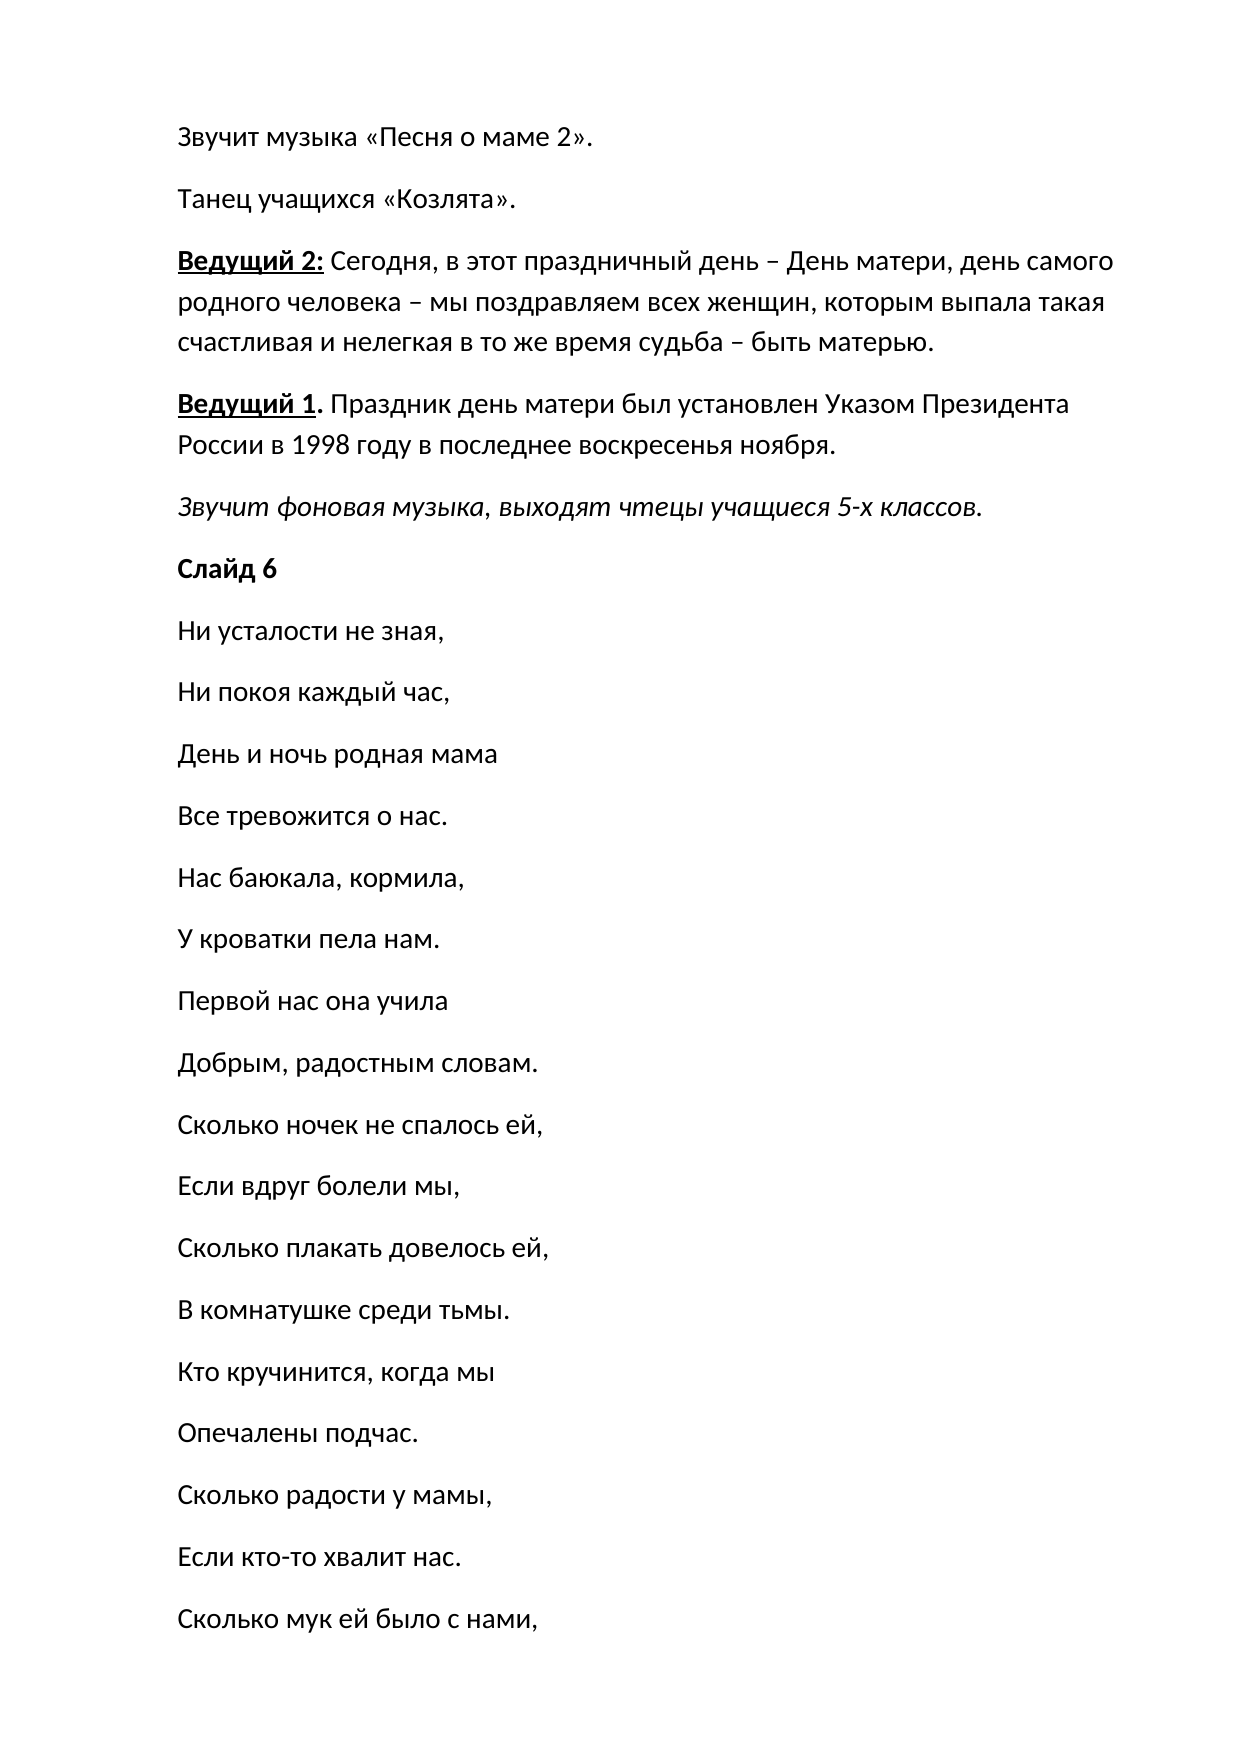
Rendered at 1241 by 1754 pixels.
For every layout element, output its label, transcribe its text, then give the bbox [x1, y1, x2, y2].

text В комнатушке среди тьмы. [177, 1291, 1152, 1327]
text Ни покоя каждый час, [177, 673, 1152, 709]
text У кроватки пела нам. [177, 920, 1152, 956]
text Опечалены подчас. [177, 1414, 1152, 1450]
text Добрым, радостным словам. [177, 1044, 1152, 1079]
text День и ночь родная мама [177, 735, 1152, 771]
text Кто кручинится, когда мы [177, 1353, 1152, 1388]
text Сколько радости у мамы, [177, 1476, 1152, 1512]
text Танец учащихся «Козлята». [177, 180, 1152, 216]
text Сколько ночек не спалось ей, [177, 1106, 1152, 1141]
text Звучит музыка «Песня о маме 2». [177, 118, 1152, 154]
text Звучит фоновая музыка, выходят чтецы учащиеся 5-х классов. [177, 488, 1152, 524]
text Нас баюкала, кормила, [177, 859, 1152, 894]
text Ведущий 2: Сегодня, в этот праздничный день – День матери, день самого родного человека – мы поздравляем всех женщин, которым выпала такая счастливая и нелегкая в то же время судьба – быть матерью. [177, 242, 1152, 359]
text Все тревожится о нас. [177, 797, 1152, 832]
text Слайд 6 [177, 550, 1152, 585]
text Первой нас она учила [177, 982, 1152, 1018]
text Ни усталости не зная, [177, 612, 1152, 647]
text Сколько плакать довелось ей, [177, 1229, 1152, 1265]
text Сколько мук ей было с нами, [177, 1600, 1152, 1636]
text Ведущий 1. Праздник день матери был установлен Указом Президента России в 1998 году в последнее воскресенья ноября. [177, 385, 1152, 462]
text Если кто-то хвалит нас. [177, 1538, 1152, 1574]
text Если вдруг болели мы, [177, 1167, 1152, 1203]
